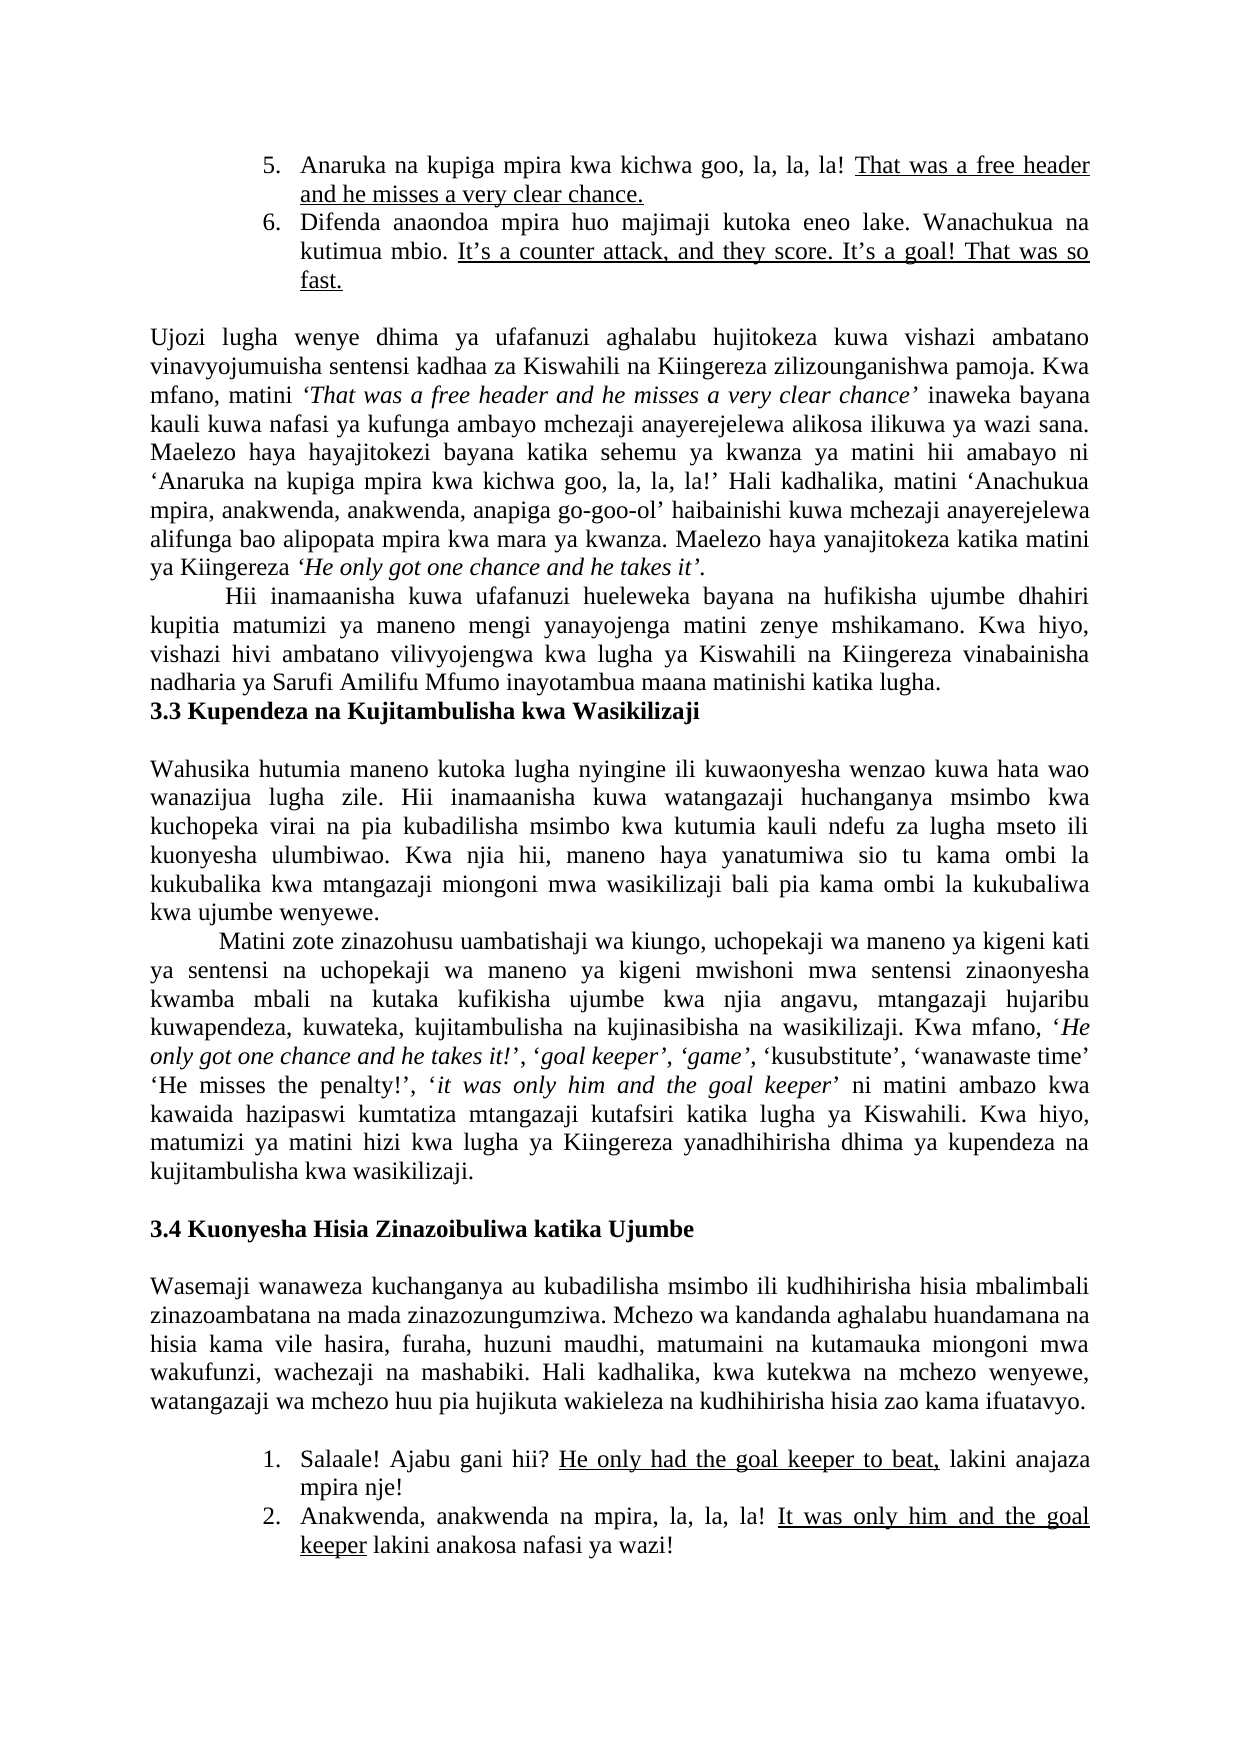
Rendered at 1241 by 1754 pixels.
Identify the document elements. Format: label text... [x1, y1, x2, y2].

text Wahusika hutumia maneno kutoka lugha nyingine ili kuwaonyesha wenzao kuwa hata wao wanazijua lugha zile. Hii inamaanisha kuwa watangazaji huchanganya msimbo kwa kuchopeka virai na pia kubadilisha msimbo kwa kutumia kauli ndefu za lugha mseto ili kuonyesha ulumbiwao. Kwa njia hii, maneno haya yanatumiwa sio tu kama ombi la kukubalika kwa mtangazaji miongoni mwa wasikilizaji bali pia kama ombi la kukubaliwa kwa ujumbe wenyewe. [150, 754, 1090, 926]
list Anakwenda, anakwenda na mpira, la, la, la! It was only him and the goal keeper lakini anakosa nafasi ya wazi! [262, 1501, 1090, 1559]
list Hii inamaanisha kuwa ufafanuzi hueleweka bayana na hufikisha ujumbe dhahiri kupitia matumizi ya maneno mengi yanayojenga matini zenye mshikamano. Kwa hiyo, vishazi hivi ambatano vilivyojengwa kwa lugha ya Kiswahili na Kiingereza vinabainisha nadharia ya Sarufi Amilifu Mfumo inayotambua maana matinishi katika lugha. [150, 581, 1090, 696]
text Matini zote zinazohusu uambatishaji wa kiungo, uchopekaji wa maneno ya kigeni kati ya sentensi na uchopekaji wa maneno ya kigeni mwishoni mwa sentensi zinaonyesha kwamba mbali na kutaka kufikisha ujumbe kwa njia angavu, mtangazaji hujaribu kuwapendeza, kuwateka, kujitambulisha na kujinasibisha na wasikilizaji. Kwa mfano, ‘He only got one chance and he takes it!’, ‘goal keeper’, ‘game’, ‘kusubstitute’, ‘wanawaste time’ ‘He misses the penalty!’, ‘it was only him and the goal keeper’ ni matini ambazo kwa kawaida hazipaswi kumtatiza mtangazaji kutafsiri katika lugha ya Kiswahili. Kwa hiyo, matumizi ya matini hizi kwa lugha ya Kiingereza yanadhihirisha dhima ya kupendeza na kujitambulisha kwa wasikilizaji. [150, 926, 1090, 1185]
list Salaale! Ajabu gani hii? He only had the goal keeper to beat, lakini anajaza mpira nje! [262, 1444, 1090, 1501]
list Ujozi lugha wenye dhima ya ufafanuzi aghalabu hujitokeza kuwa vishazi ambatano vinavyojumuisha sentensi kadhaa za Kiswahili na Kiingereza zilizounganishwa pamoja. Kwa mfano, matini ‘That was a free header and he misses a very clear chance’ inaweka bayana kauli kuwa nafasi ya kufunga ambayo mchezaji anayerejelewa alikosa ilikuwa ya wazi sana. Maelezo haya hayajitokezi bayana katika sehemu ya kwanza ya matini hii amabayo ni ‘Anaruka na kupiga mpira kwa kichwa goo, la, la, la!’ Hali kadhalika, matini ‘Anachukua mpira, anakwenda, anakwenda, anapiga go-goo-ol’ haibainishi kuwa mchezaji anayerejelewa alifunga bao alipopata mpira kwa mara ya kwanza. Maelezo haya yanajitokeza katika matini ya Kiingereza ‘He only got one chance and he takes it’. [150, 322, 1090, 581]
list Difenda anaondoa mpira huo majimaji kutoka eneo lake. Wanachukua na kutimua mbio. It’s a counter attack, and they score. It’s a goal! That was so fast. [262, 207, 1090, 294]
list Anaruka na kupiga mpira kwa kichwa goo, la, la, la! That was a free header and he misses a very clear chance. [262, 150, 1090, 207]
list Wasemaji wanaweza kuchanganya au kubadilisha msimbo ili kudhihirisha hisia mbalimbali zinazoambatana na mada zinazozungumziwa. Mchezo wa kandanda aghalabu huandamana na hisia kama vile hasira, furaha, huzuni maudhi, matumaini na kutamauka miongoni mwa wakufunzi, wachezaji na mashabiki. Hali kadhalika, kwa kutekwa na mchezo wenyewe, watangazaji wa mchezo huu pia hujikuta wakieleza na kudhihirisha hisia zao kama ifuatavyo. [150, 1271, 1090, 1415]
list Kupendeza na Kujitambulisha kwa Wasikilizaji [150, 696, 1090, 725]
text 3.4 Kuonyesha Hisia Zinazoibuliwa katika Ujumbe [150, 1214, 1090, 1242]
